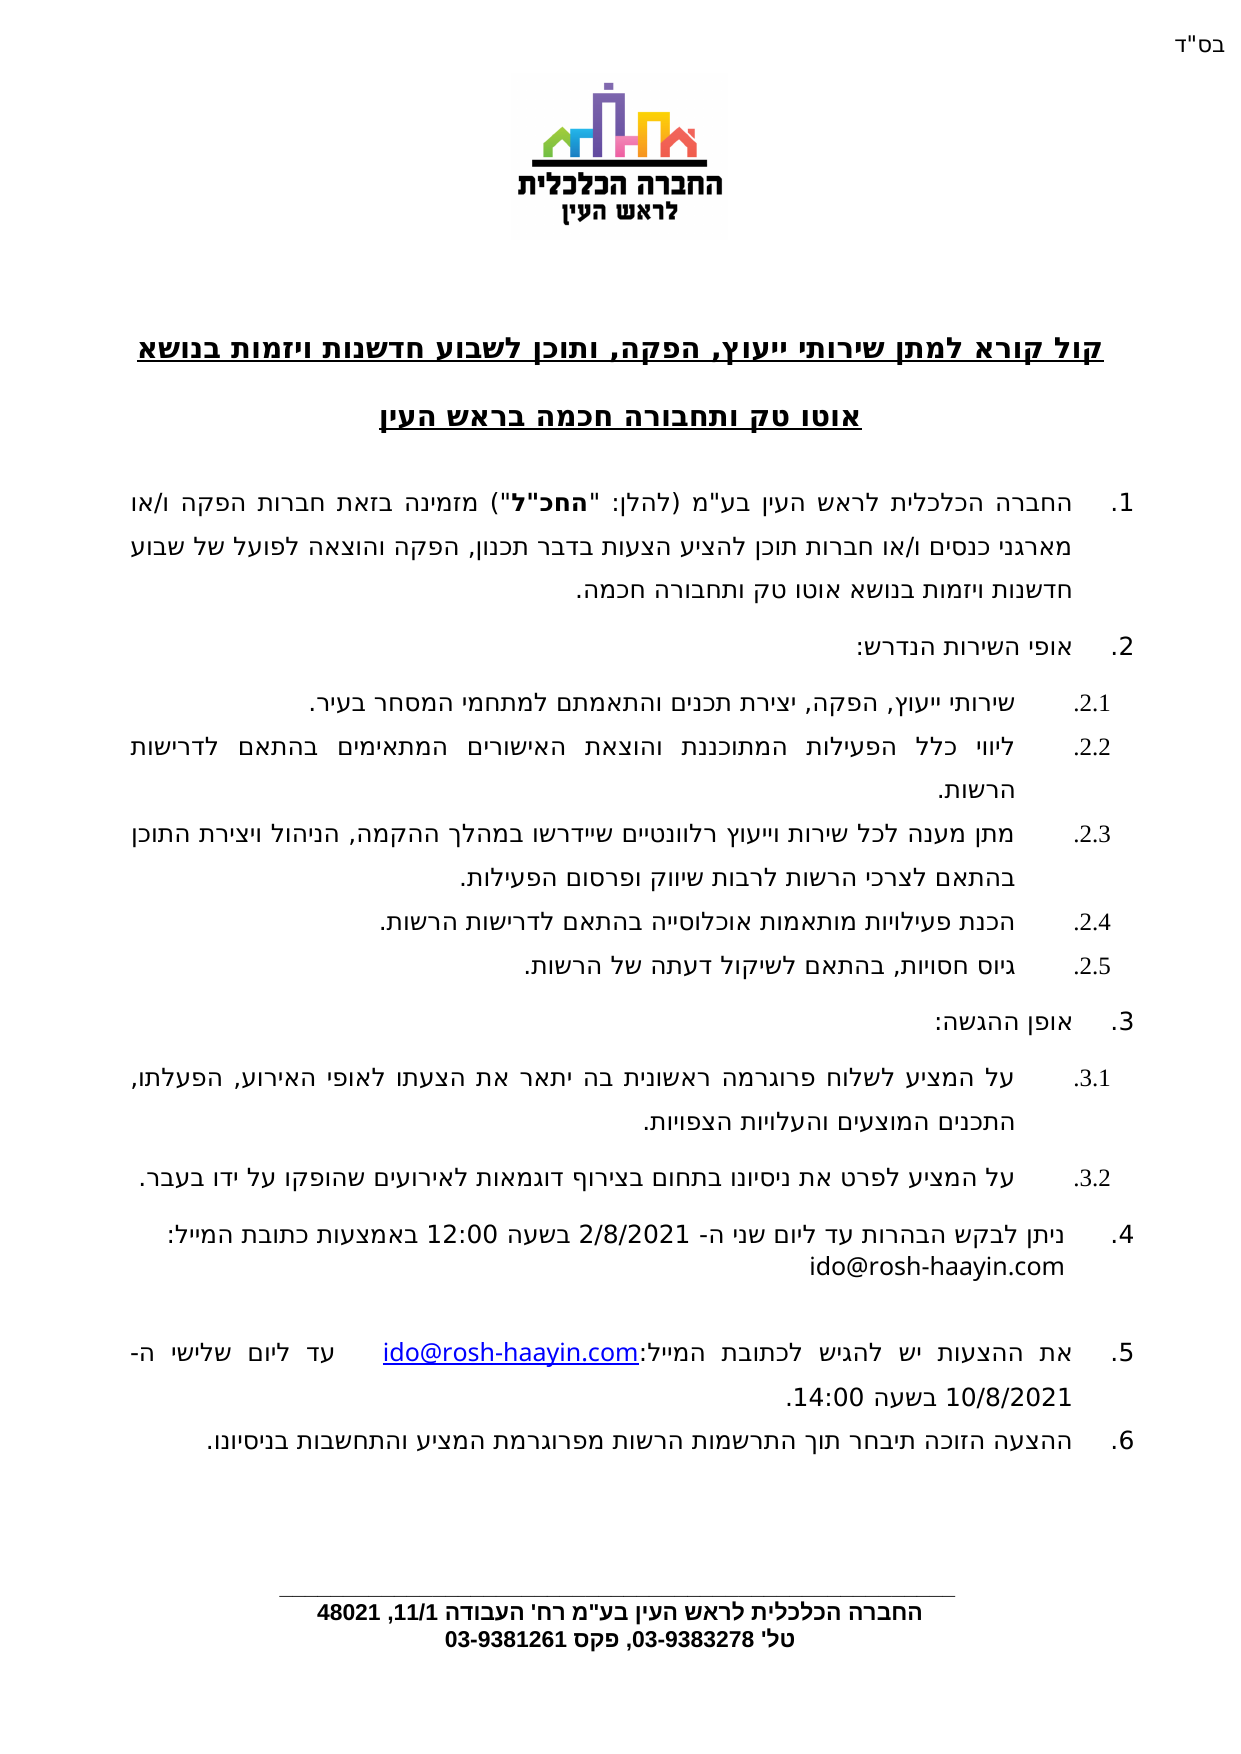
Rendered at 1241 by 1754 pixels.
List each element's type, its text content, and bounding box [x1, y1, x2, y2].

list ido@rosh-haayin.com [130, 1249, 1073, 1283]
list את ההצעות יש להגיש לכתובת המייל:ido@rosh-haayin.com עד ליום שלישי ה- 10/8/2021 בשעה 14:00. [130, 1334, 1110, 1412]
list גיוס חסויות, בהתאם לשיקול דעתה של הרשות. [130, 951, 1073, 980]
list הכנת פעילויות מותאמות אוכלוסייה בהתאם לדרישות הרשות. [130, 907, 1073, 936]
picture [511, 73, 729, 240]
list מתן מענה לכל שירות וייעוץ רלוונטיים שיידרשו במהלך ההקמה, הניהול ויצירת התוכן בהתאם לצרכי הרשות לרבות שיווק ופרסום הפעילות. [130, 819, 1073, 892]
list ליווי כלל הפעילות המתוכננת והוצאת האישורים המתאימים בהתאם לדרישות הרשות. [130, 732, 1073, 805]
list אופן ההגשה: [130, 1007, 1110, 1036]
list אופי השירות הנדרש: [130, 632, 1110, 661]
list ניתן לבקש הבהרות עד ליום שני ה- 2/8/2021 בשעה 12:00 באמצעות כתובת המייל: [130, 1220, 1110, 1249]
list ההצעה הזוכה תיבחר תוך התרשמות הרשות מפרוגרמת המציע והתחשבות בניסיונו. [130, 1427, 1110, 1456]
list על המציע לפרט את ניסיונו בתחום בצירוף דוגמאות לאירועים שהופקו על ידו בעבר. [130, 1163, 1073, 1193]
text קול קורא למתן שירותי ייעוץ, הפקה, ותוכן לשבוע חדשנות ויזמות בנושא אוטו טק ותחבורה חכמה בראש העין [130, 331, 1110, 433]
list שירותי ייעוץ, הפקה, יצירת תכנים והתאמתם למתחמי המסחר בעיר. [130, 688, 1073, 717]
list החברה הכלכלית לראש העין בע"מ (להלן: "החכ"ל") מזמינה בזאת חברות הפקה ו/או מארגני כנסים ו/או חברות תוכן להציע הצעות בדבר תכנון, הפקה והוצאה לפועל של שבוע חדשנות ויזמות בנושא אוטו טק ותחבורה חכמה. [130, 488, 1110, 604]
list על המציע לשלוח פרוגרמה ראשונית בה יתאר את הצעתו לאופי האירוע, הפעלתו, התכנים המוצעים והעלויות הצפויות. [130, 1063, 1073, 1136]
